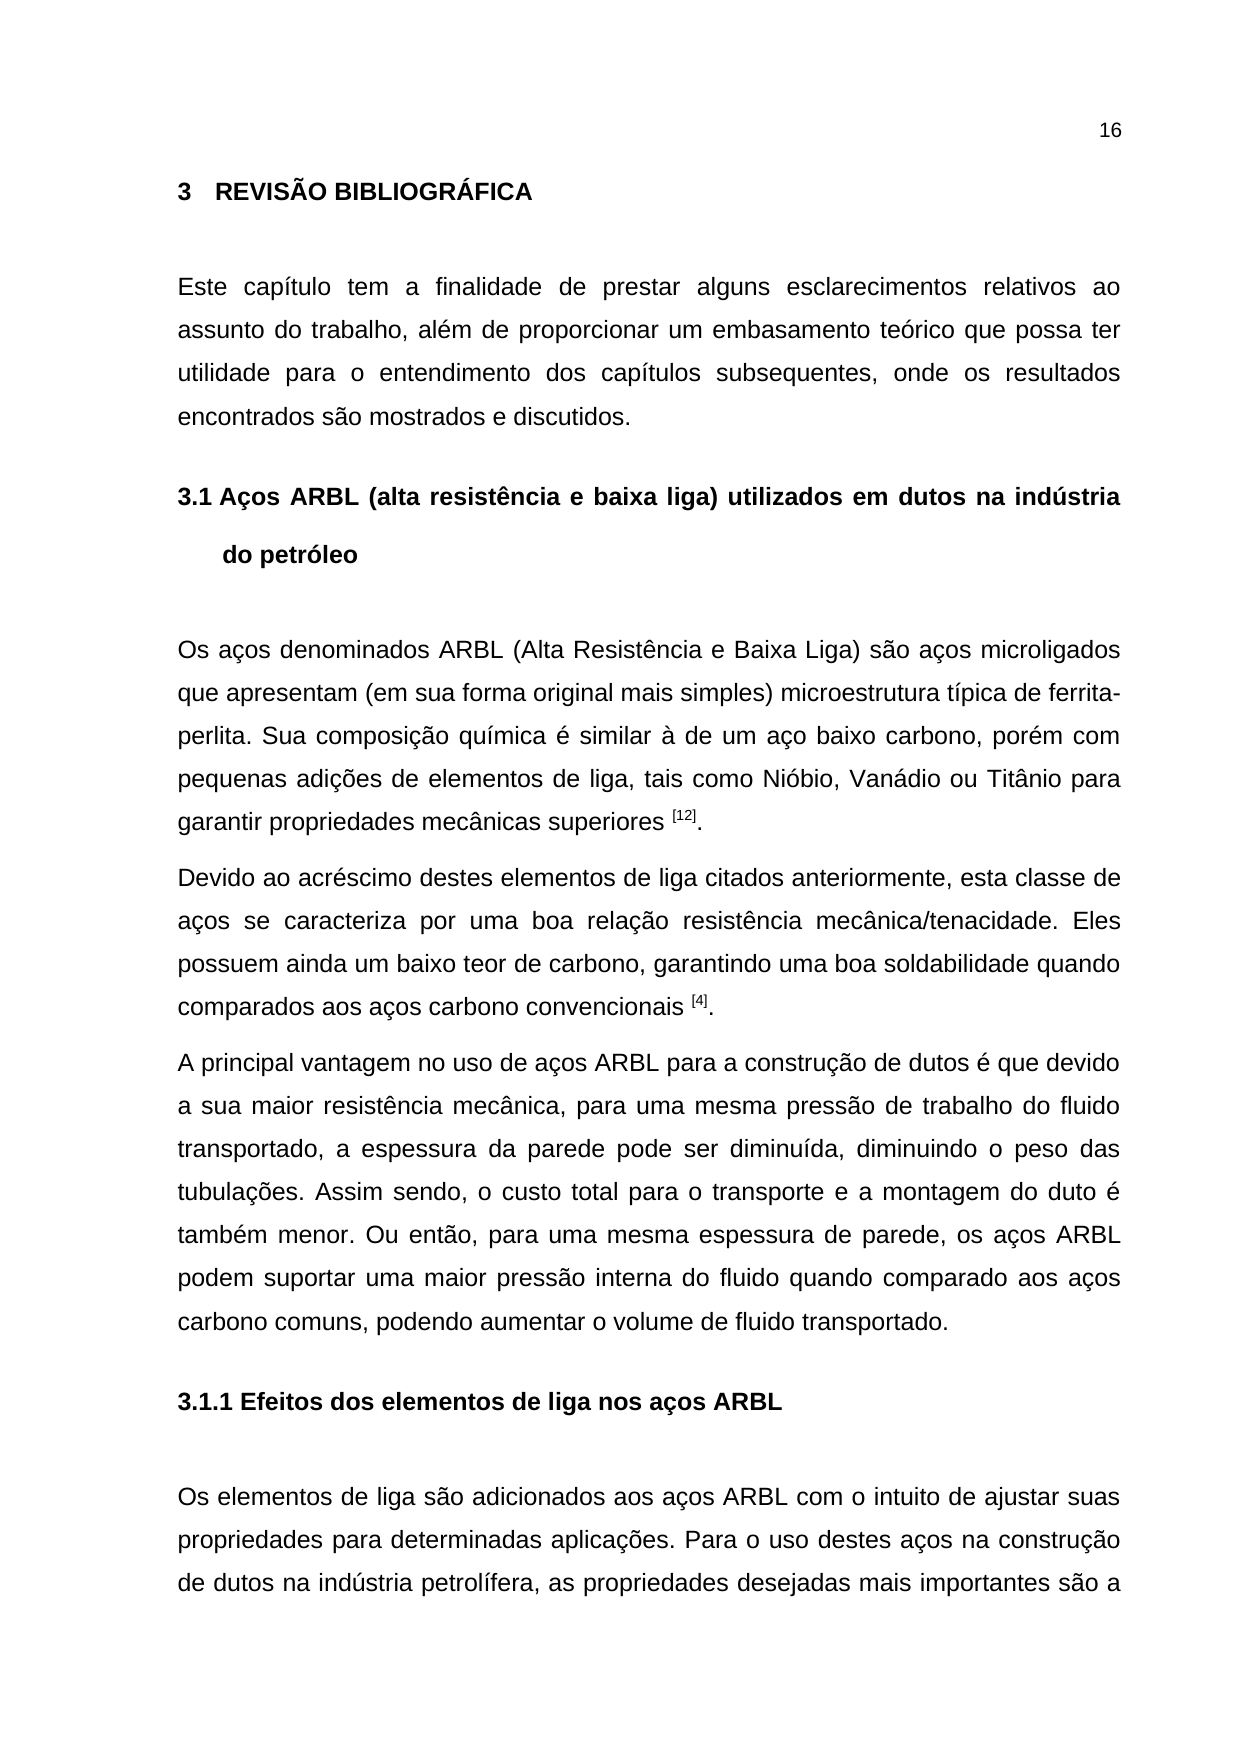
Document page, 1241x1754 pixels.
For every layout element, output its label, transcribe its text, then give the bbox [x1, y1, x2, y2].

subtitle revisão bibliográfica [177, 177, 1122, 206]
subtitle Efeitos dos elementos de liga nos aços ARBL [177, 1387, 1122, 1416]
subtitle Aços ARBL (alta resistência e baixa liga) utilizados em dutos na indústria do petróleo [177, 482, 1122, 568]
text Os aços denominados ARBL (Alta Resistência e Baixa Liga) são aços microligados que apresentam (em sua forma original mais simples) microestrutura típica de ferrita-perlita. Sua composição química é similar à de um aço baixo carbono, porém com pequenas adições de elementos de liga, tais como Nióbio, Vanádio ou Titânio para garantir propriedades mecânicas superiores [12]. [177, 635, 1122, 836]
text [177, 1482, 1122, 1597]
text A principal vantagem no uso de aços ARBL para a construção de dutos é que devido a sua maior resistência mecânica, para uma mesma pressão de trabalho do fluido transportado, a espessura da parede pode ser diminuída, diminuindo o peso das tubulações. Assim sendo, o custo total para o transporte e a montagem do duto é também menor. Ou então, para uma mesma espessura de parede, os aços ARBL podem suportar uma maior pressão interna do fluido quando comparado aos aços carbono comuns, podendo aumentar o volume de fluido transportado. [177, 1048, 1122, 1335]
text Este capítulo tem a finalidade de prestar alguns esclarecimentos relativos ao assunto do trabalho, além de proporcionar um embasamento teórico que possa ter utilidade para o entendimento dos capítulos subsequentes, onde os resultados encontrados são mostrados e discutidos. [177, 272, 1122, 430]
text Devido ao acréscimo destes elementos de liga citados anteriormente, esta classe de aços se caracteriza por uma boa relação resistência mecânica/tenacidade. Eles possuem ainda um baixo teor de carbono, garantindo uma boa soldabilidade quando comparados aos aços carbono convencionais [4]. [177, 863, 1122, 1021]
